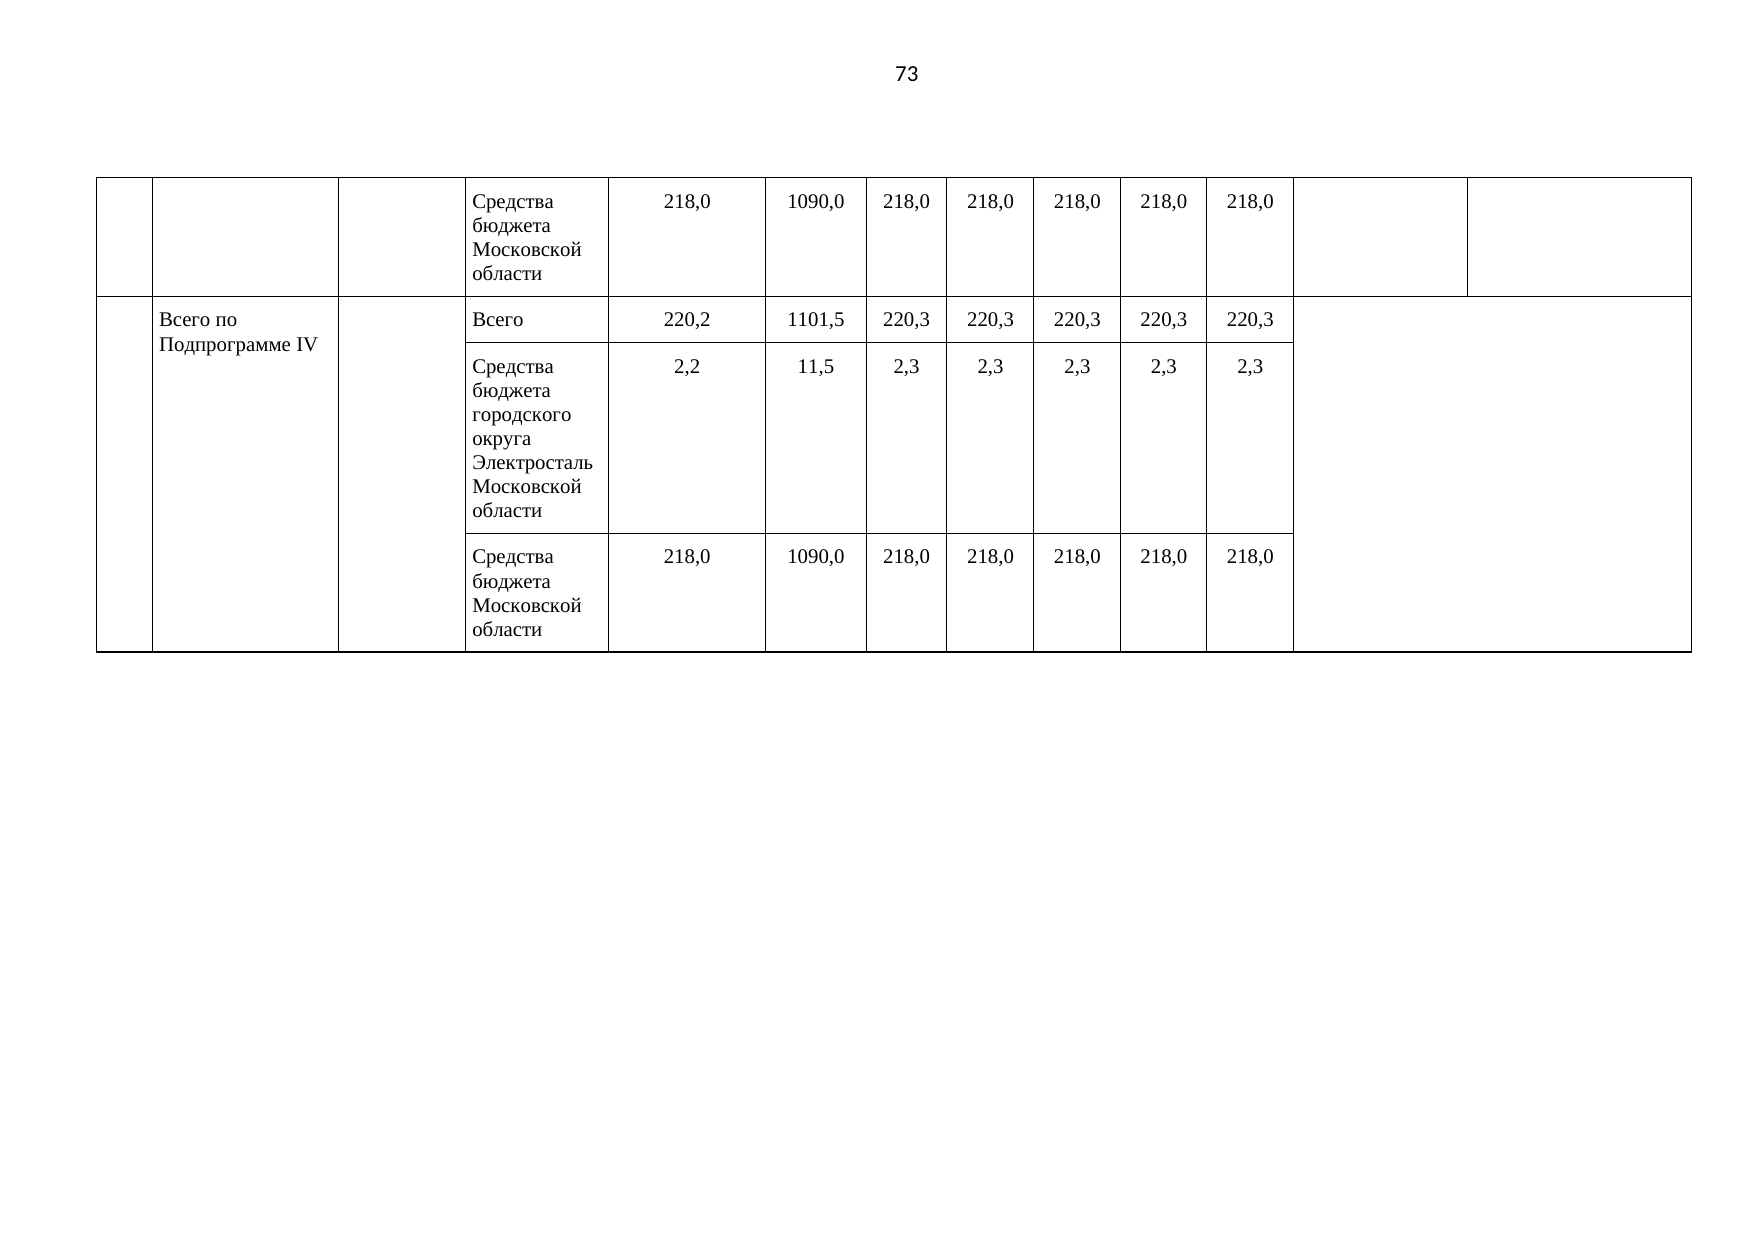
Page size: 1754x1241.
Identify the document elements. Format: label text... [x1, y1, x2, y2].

table_cell 218,0 [867, 534, 946, 651]
table_cell 218,0 [1121, 178, 1206, 296]
table_cell 218,0 [1207, 178, 1293, 296]
table_cell 218,0 [1034, 534, 1120, 651]
table_cell Средства бюджета Московской области [466, 534, 608, 651]
table_cell Средства бюджета Московской области [466, 178, 608, 296]
table_cell 220,3 [1034, 297, 1120, 342]
table_cell Всего [466, 297, 608, 342]
table_cell 220,3 [867, 297, 946, 342]
table_cell 218,0 [1121, 534, 1206, 651]
table_cell 2,3 [1121, 343, 1206, 533]
table_cell Всего по Подпрограмме IV [153, 297, 338, 651]
table_cell [1294, 297, 1691, 651]
table_cell 2,2 [609, 343, 765, 533]
table_cell 11,5 [766, 343, 866, 533]
table_cell [339, 297, 465, 651]
table_cell 1101,5 [766, 297, 866, 342]
table_cell 218,0 [1034, 178, 1120, 296]
table_cell 2,3 [947, 343, 1033, 533]
table_cell 1090,0 [766, 534, 866, 651]
table_cell 220,3 [947, 297, 1033, 342]
table_cell 2,3 [1207, 343, 1293, 533]
table_cell 2,3 [867, 343, 946, 533]
table_cell 220,3 [1121, 297, 1206, 342]
table_cell 1090,0 [766, 178, 866, 296]
table_cell [97, 297, 152, 651]
table_cell 218,0 [947, 534, 1033, 651]
table_cell 2,3 [1034, 343, 1120, 533]
table_cell 218,0 [609, 534, 765, 651]
table_cell 218,0 [609, 178, 765, 296]
table_cell 218,0 [947, 178, 1033, 296]
table_cell 218,0 [867, 178, 946, 296]
table_cell 220,3 [1207, 297, 1293, 342]
table_cell 218,0 [1207, 534, 1293, 651]
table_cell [466, 343, 608, 533]
table_cell 220,2 [609, 297, 765, 342]
